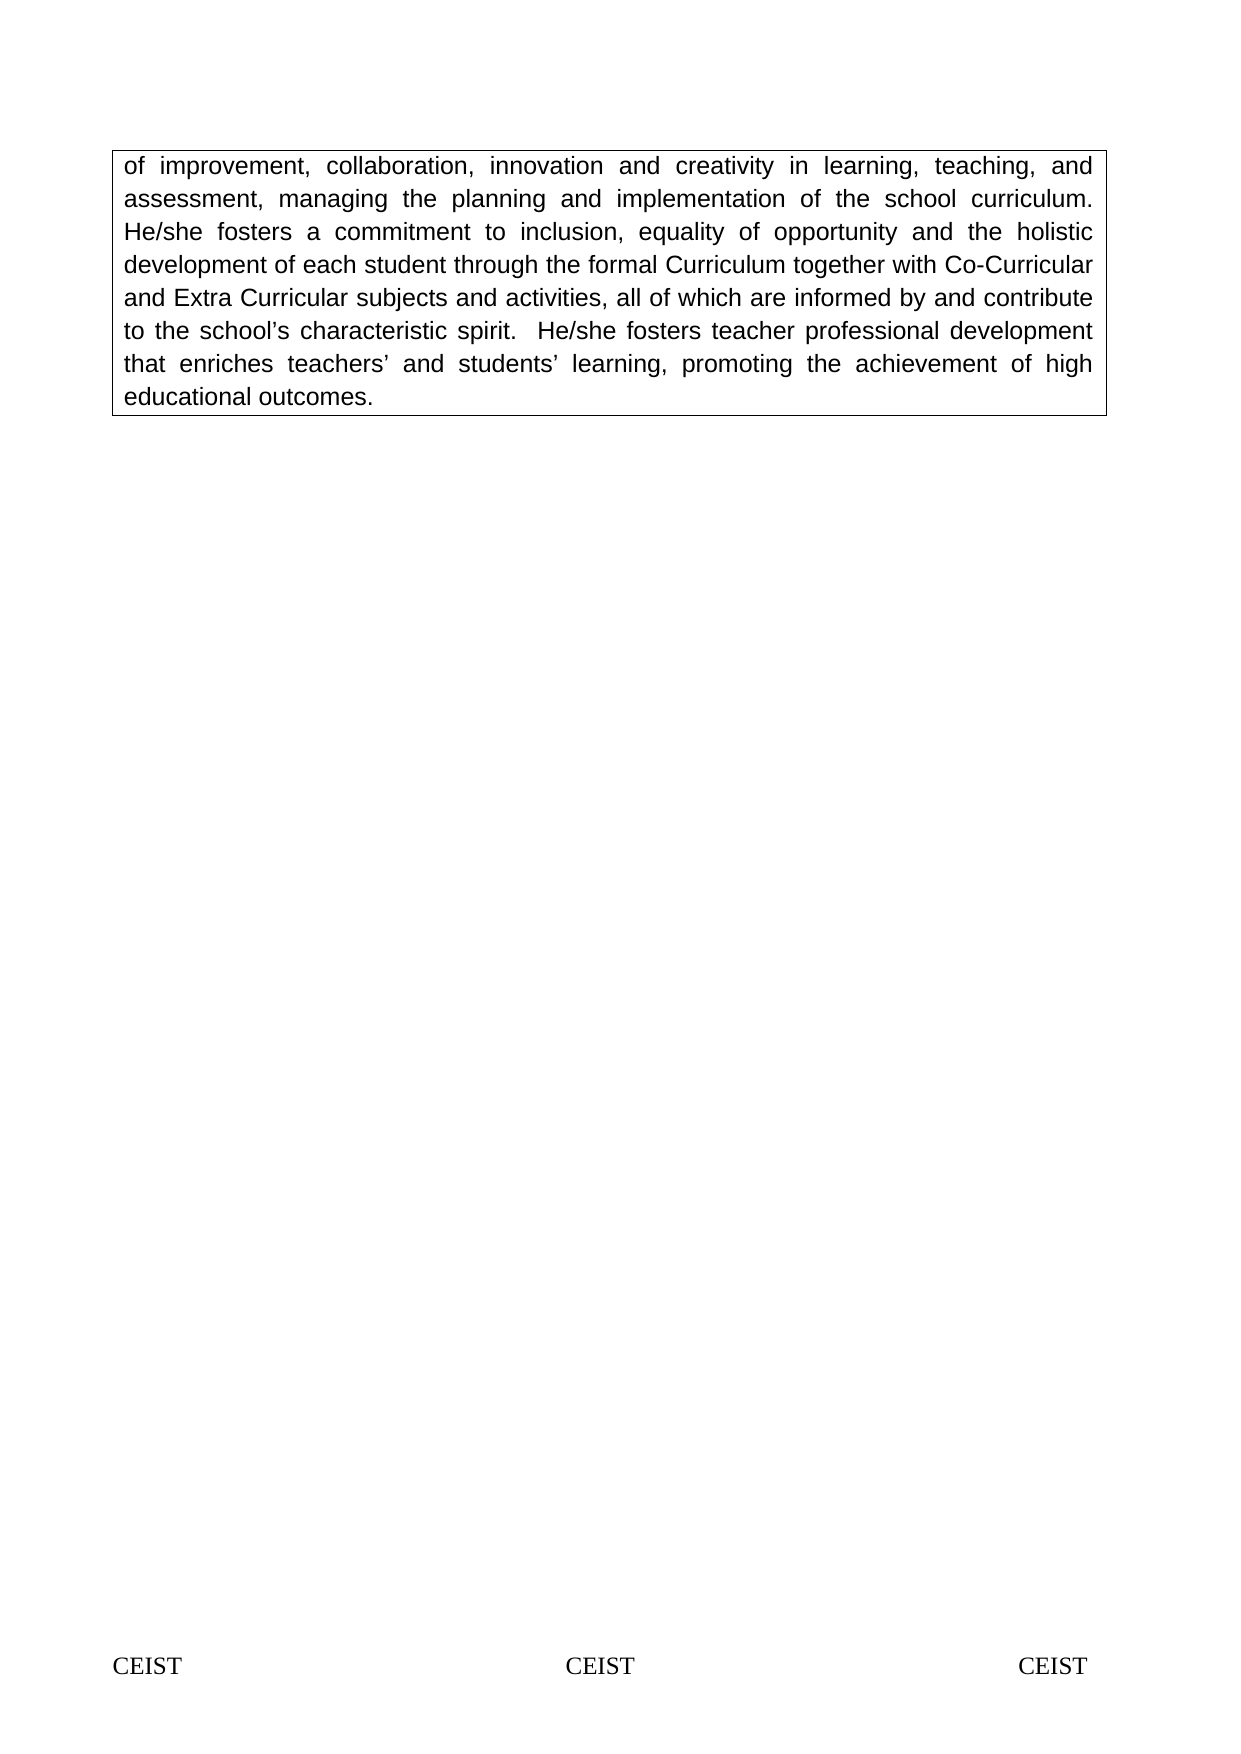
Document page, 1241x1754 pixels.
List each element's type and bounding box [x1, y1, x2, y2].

table_cell [113, 151, 1106, 415]
